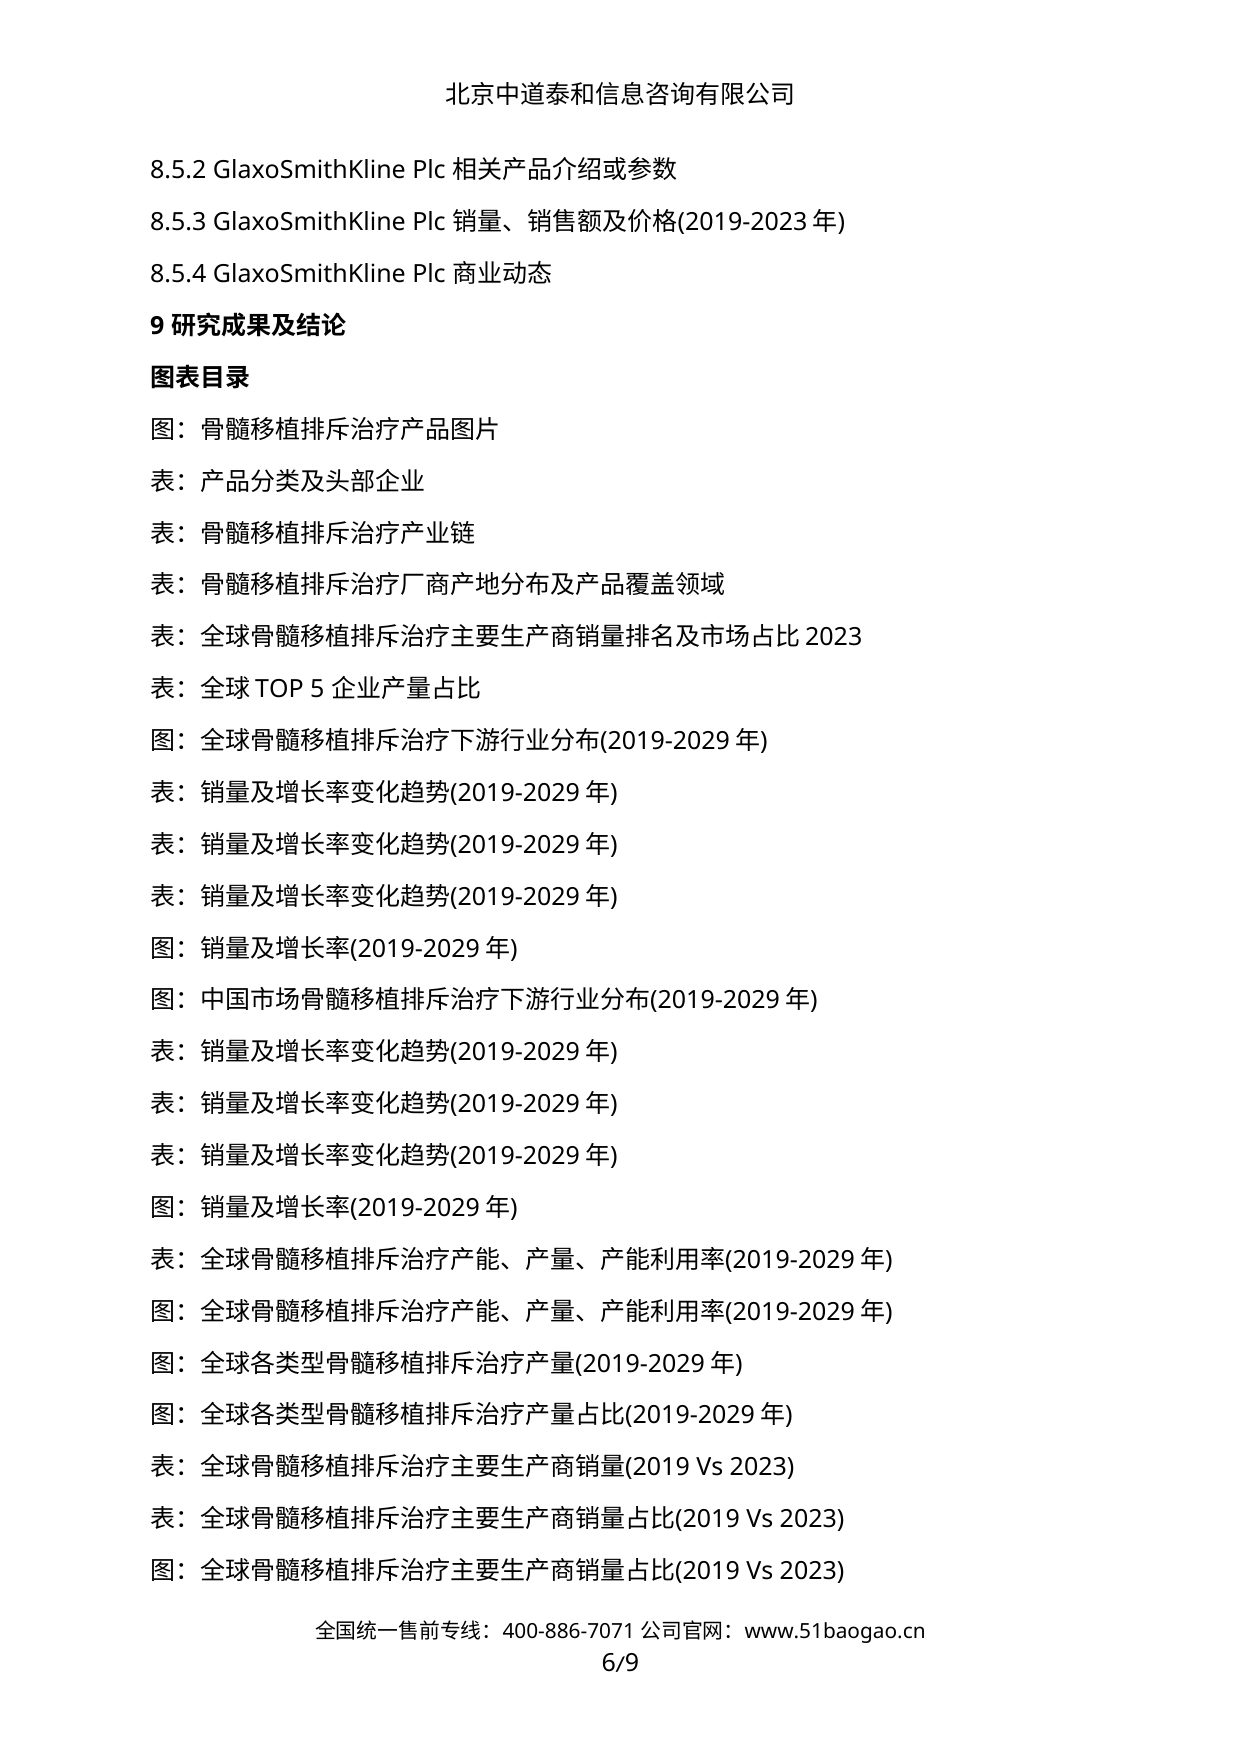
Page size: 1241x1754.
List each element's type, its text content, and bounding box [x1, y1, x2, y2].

text 表：全球骨髓移植排斥治疗主要生产商销量(2019 Vs 2023) [150, 1447, 1090, 1483]
text 图：全球骨髓移植排斥治疗产能、产量、产能利用率(2019-2029年) [150, 1291, 1090, 1327]
text 图：全球骨髓移植排斥治疗下游行业分布(2019-2029年) [150, 721, 1090, 757]
text 表：销量及增长率变化趋势(2019-2029年) [150, 876, 1090, 912]
text 表：销量及增长率变化趋势(2019-2029年) [150, 1032, 1090, 1068]
text 8.5.4 GlaxoSmithKline Plc 商业动态 [150, 254, 1090, 290]
text 图：全球各类型骨髓移植排斥治疗产量(2019-2029年) [150, 1343, 1090, 1379]
text 表：骨髓移植排斥治疗厂商产地分布及产品覆盖领域 [150, 565, 1090, 601]
text 8.5.2 GlaxoSmithKline Plc 相关产品介绍或参数 [150, 150, 1090, 186]
text 表：全球TOP 5 企业产量占比 [150, 669, 1090, 705]
text 表：全球骨髓移植排斥治疗主要生产商销量占比(2019 Vs 2023) [150, 1499, 1090, 1535]
text 图：全球骨髓移植排斥治疗主要生产商销量占比(2019 Vs 2023) [150, 1551, 1090, 1587]
text 图表目录 [150, 357, 1090, 394]
text 表：全球骨髓移植排斥治疗主要生产商销量排名及市场占比2023 [150, 617, 1090, 653]
text 表：产品分类及头部企业 [150, 461, 1090, 497]
text 表：骨髓移植排斥治疗产业链 [150, 513, 1090, 549]
text 图：骨髓移植排斥治疗产品图片 [150, 409, 1090, 446]
text 图：销量及增长率(2019-2029年) [150, 1187, 1090, 1224]
text 图：全球各类型骨髓移植排斥治疗产量占比(2019-2029年) [150, 1395, 1090, 1431]
text 8.5.3 GlaxoSmithKline Plc 销量、销售额及价格(2019-2023年) [150, 202, 1090, 238]
text 表：销量及增长率变化趋势(2019-2029年) [150, 1136, 1090, 1172]
text 表：销量及增长率变化趋势(2019-2029年) [150, 772, 1090, 809]
text 9 研究成果及结论 [150, 306, 1090, 342]
text 表：销量及增长率变化趋势(2019-2029年) [150, 1084, 1090, 1120]
text 表：全球骨髓移植排斥治疗产能、产量、产能利用率(2019-2029年) [150, 1239, 1090, 1276]
text 图：销量及增长率(2019-2029年) [150, 928, 1090, 964]
text 图：中国市场骨髓移植排斥治疗下游行业分布(2019-2029年) [150, 980, 1090, 1016]
text 表：销量及增长率变化趋势(2019-2029年) [150, 824, 1090, 861]
